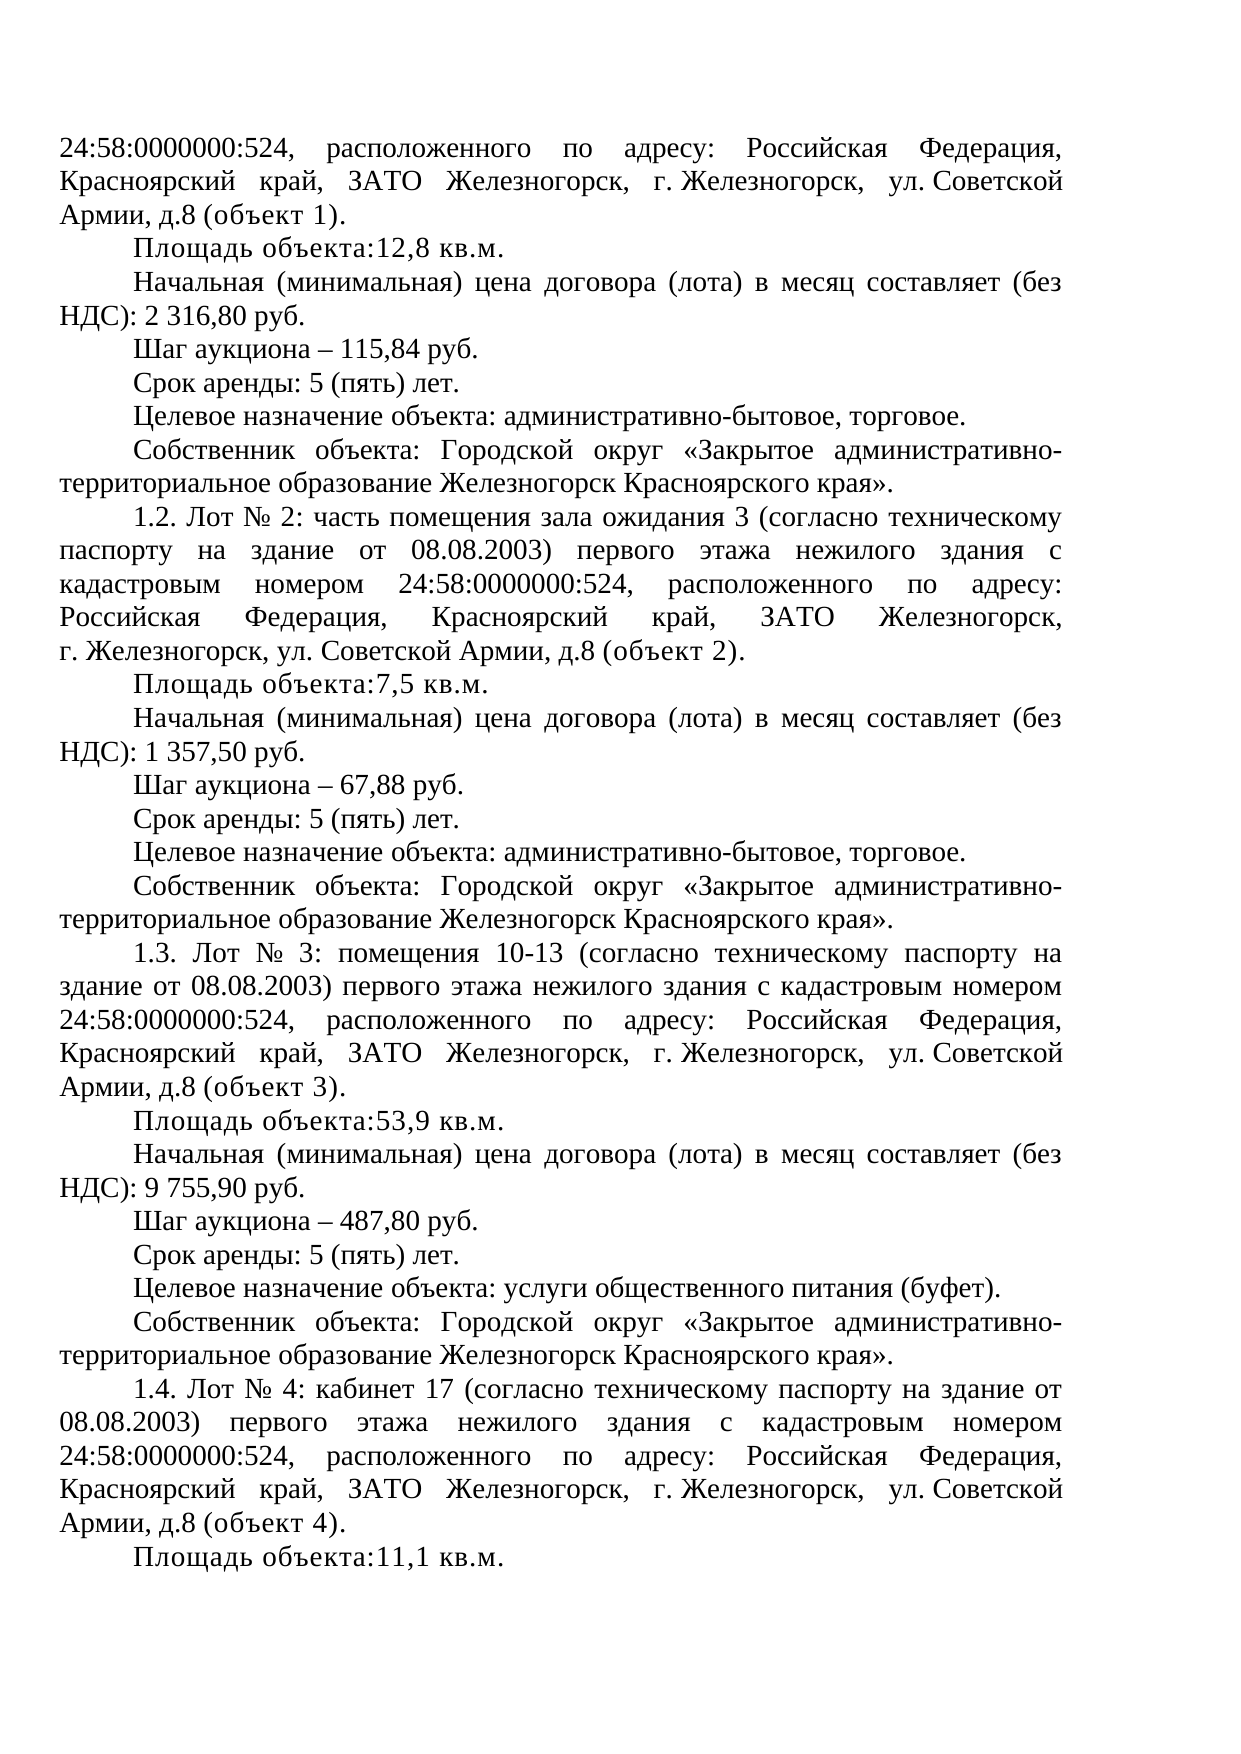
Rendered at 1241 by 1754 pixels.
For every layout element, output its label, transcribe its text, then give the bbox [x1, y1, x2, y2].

text Начальная (минимальная) цена договора (лота) в месяц составляет (без НДС): 9 755,90 руб. [59, 1136, 1063, 1203]
text Площадь объекта:53,9 кв.м. [59, 1103, 1063, 1136]
text Срок аренды: 5 (пять) лет. [59, 801, 1063, 834]
text Шаг аукциона – 67,88 руб. [59, 767, 1063, 801]
text Шаг аукциона – 115,84 руб. [59, 331, 1063, 365]
text Собственник объекта: Городской округ «Закрытое административно-территориальное образование Железногорск Красноярского края». [59, 868, 1063, 935]
text Начальная (минимальная) цена договора (лота) в месяц составляет (без НДС): 2 316,80 руб. [59, 264, 1063, 331]
text Собственник объекта: Городской округ «Закрытое административно-территориальное образование Железногорск Красноярского края». [59, 432, 1063, 499]
text Площадь объекта:7,5 кв.м. [59, 667, 1063, 700]
text Собственник объекта: Городской округ «Закрытое административно-территориальное образование Железногорск Красноярского края». [59, 1304, 1063, 1371]
text Шаг аукциона – 487,80 руб. [59, 1203, 1063, 1237]
text Срок аренды: 5 (пять) лет. [59, 365, 1063, 398]
text 1.4. Лот № 4: кабинет 17 (согласно техническому паспорту на здание от 08.08.2003) первого этажа нежилого здания с кадастровым номером 24:58:0000000:524, расположенного по адресу: Российская Федерация, Красноярский край, ЗАТО Железногорск, г. Железногорск, ул. Советской Армии, д.8 (объект 4). [59, 1371, 1063, 1539]
text Целевое назначение объекта: административно-бытовое, торговое. [59, 398, 1063, 432]
text Площадь объекта:12,8 кв.м. [59, 231, 1063, 264]
text Площадь объекта:11,1 кв.м. [59, 1539, 1063, 1572]
text Целевое назначение объекта: услуги общественного питания (буфет). [59, 1270, 1063, 1304]
text 1.2. Лот № 2: часть помещения зала ожидания 3 (согласно техническому паспорту на здание от 08.08.2003) первого этажа нежилого здания с кадастровым номером 24:58:0000000:524, расположенного по адресу: Российская Федерация, Красноярский край, ЗАТО Железногорск, г. Железногорск, ул. Советской Армии, д.8 (объект 2). [59, 499, 1063, 667]
text Срок аренды: 5 (пять) лет. [59, 1237, 1063, 1270]
text Начальная (минимальная) цена договора (лота) в месяц составляет (без НДС): 1 357,50 руб. [59, 700, 1063, 767]
text 1.3. Лот № 3: помещения 10-13 (согласно техническому паспорту на здание от 08.08.2003) первого этажа нежилого здания с кадастровым номером 24:58:0000000:524, расположенного по адресу: Российская Федерация, Красноярский край, ЗАТО Железногорск, г. Железногорск, ул. Советской Армии, д.8 (объект 3). [59, 935, 1063, 1103]
text Целевое назначение объекта: административно-бытовое, торговое. [59, 834, 1063, 868]
